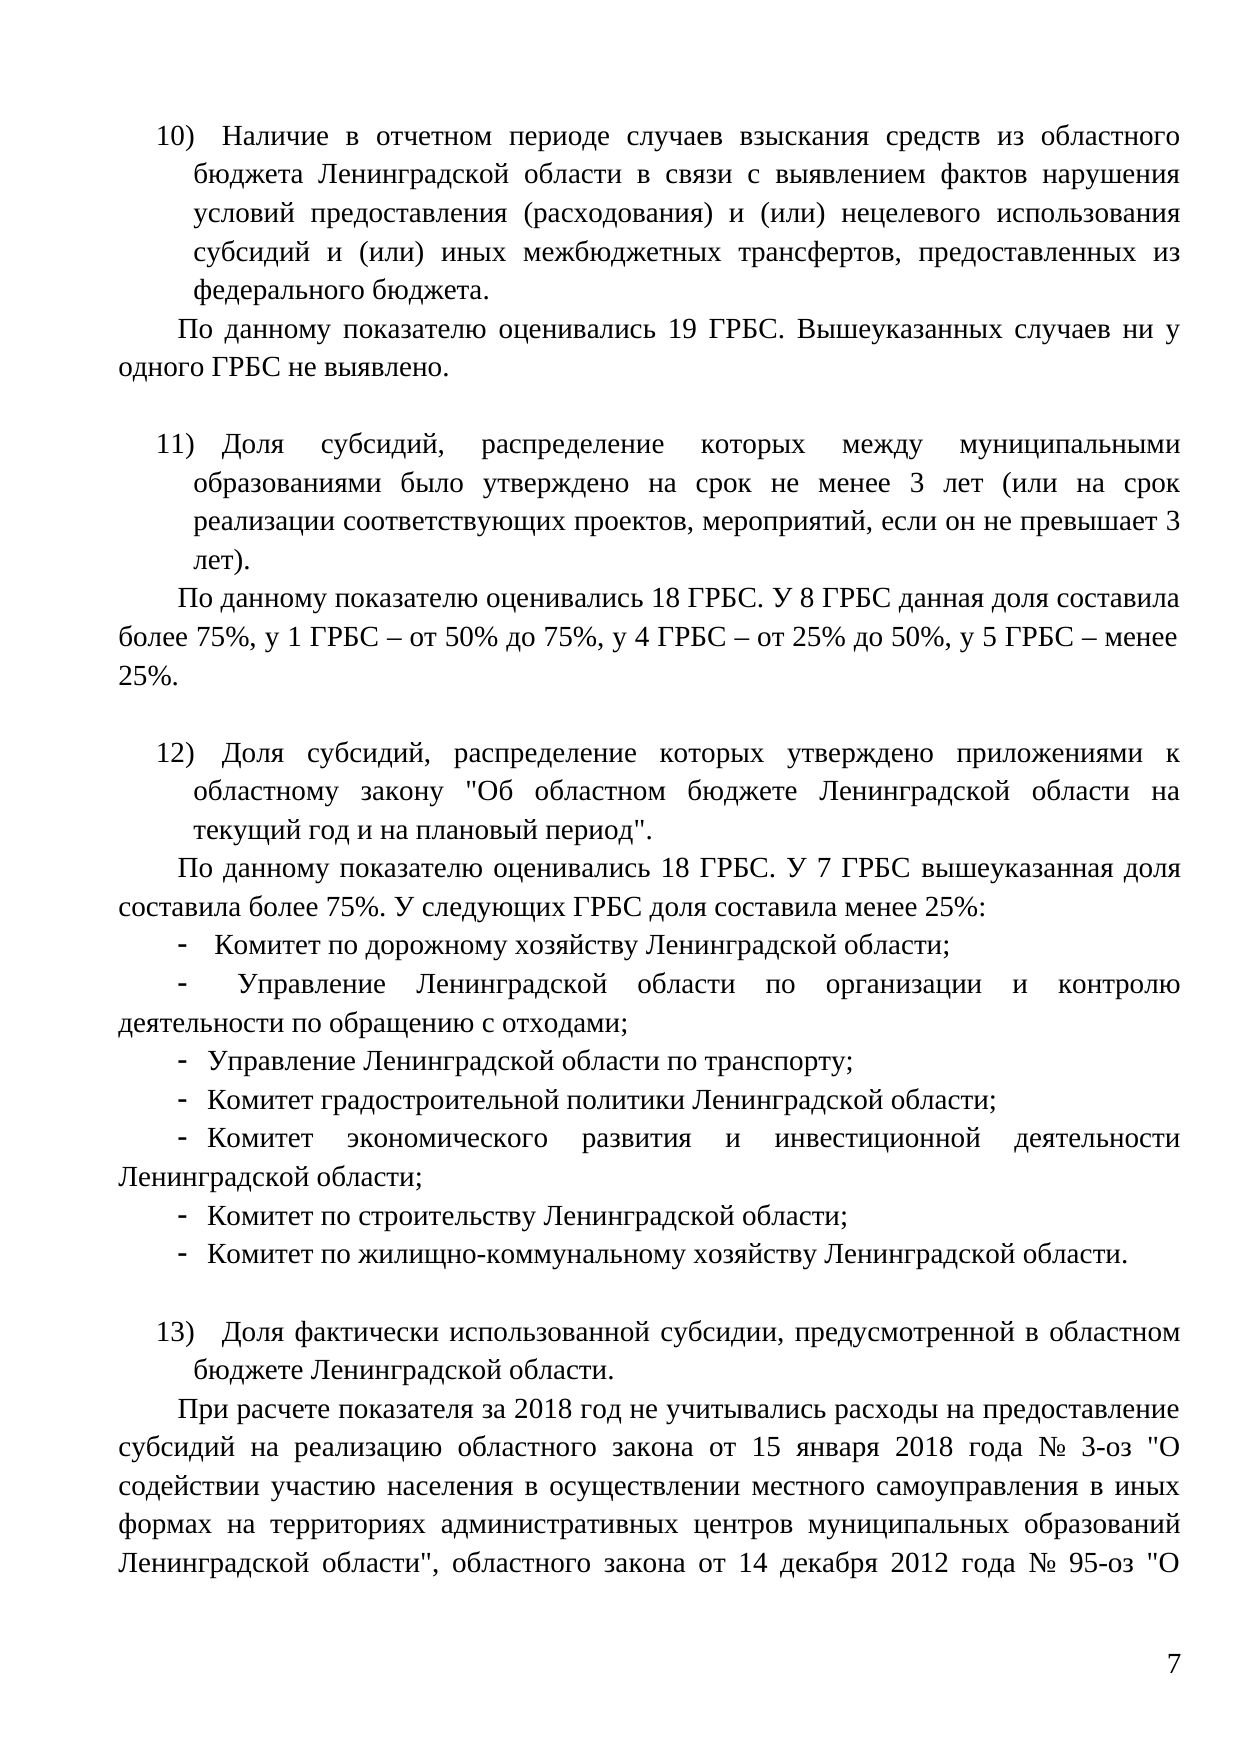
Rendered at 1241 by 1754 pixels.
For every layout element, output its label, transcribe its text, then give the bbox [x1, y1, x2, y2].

text Наличие в отчетном периоде случаев взыскания средств из областного бюджета Ленинградской области в связи с выявлением фактов нарушения условий предоставления (расходования) и (или) нецелевого использования субсидий и (или) иных межбюджетных трансфертов, предоставленных из федерального бюджета. [156, 118, 1181, 306]
list Комитет экономического развития и инвестиционной деятельности Ленинградской области; [118, 1121, 1181, 1193]
list Комитет градостроительной политики Ленинградской области; [118, 1082, 1181, 1116]
list По данному показателю оценивались 19 ГРБС. Вышеуказанных случаев ни у одного ГРБС не выявлено. [118, 311, 1181, 383]
text Доля субсидий, распределение которых между муниципальными образованиями было утверждено на срок не менее 3 лет (или на срок реализации соответствующих проектов, мероприятий, если он не превышает 3 лет). [156, 426, 1181, 576]
list Управление Ленинградской области по транспорту; [118, 1043, 1181, 1077]
text Доля субсидий, распределение которых утверждено приложениями к областному закону "Об областном бюджете Ленинградской области на текущий год и на плановый период". [156, 735, 1181, 845]
list Управление Ленинградской области по организации и контролю деятельности по обращению с отходами; [118, 966, 1181, 1038]
list По данному показателю оценивались 18 ГРБС. У 7 ГРБС вышеуказанная доля составила более 75%. У следующих ГРБС доля составила менее 25%: [118, 850, 1181, 922]
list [118, 1391, 1181, 1578]
list Комитет по строительству Ленинградской области; [118, 1198, 1181, 1231]
text Доля фактически использованной субсидии, предусмотренной в областном бюджете Ленинградской области. [156, 1314, 1181, 1386]
list Комитет по дорожному хозяйству Ленинградской области; [118, 927, 1181, 961]
list Комитет по жилищно-коммунальному хозяйству Ленинградской области. [118, 1236, 1181, 1270]
list По данному показателю оценивались 18 ГРБС. У 8 ГРБС данная доля составила более 75%, у 1 ГРБС – от 50% до 75%, у 4 ГРБС – от 25% до 50%, у 5 ГРБС – менее 25%. [118, 581, 1181, 691]
